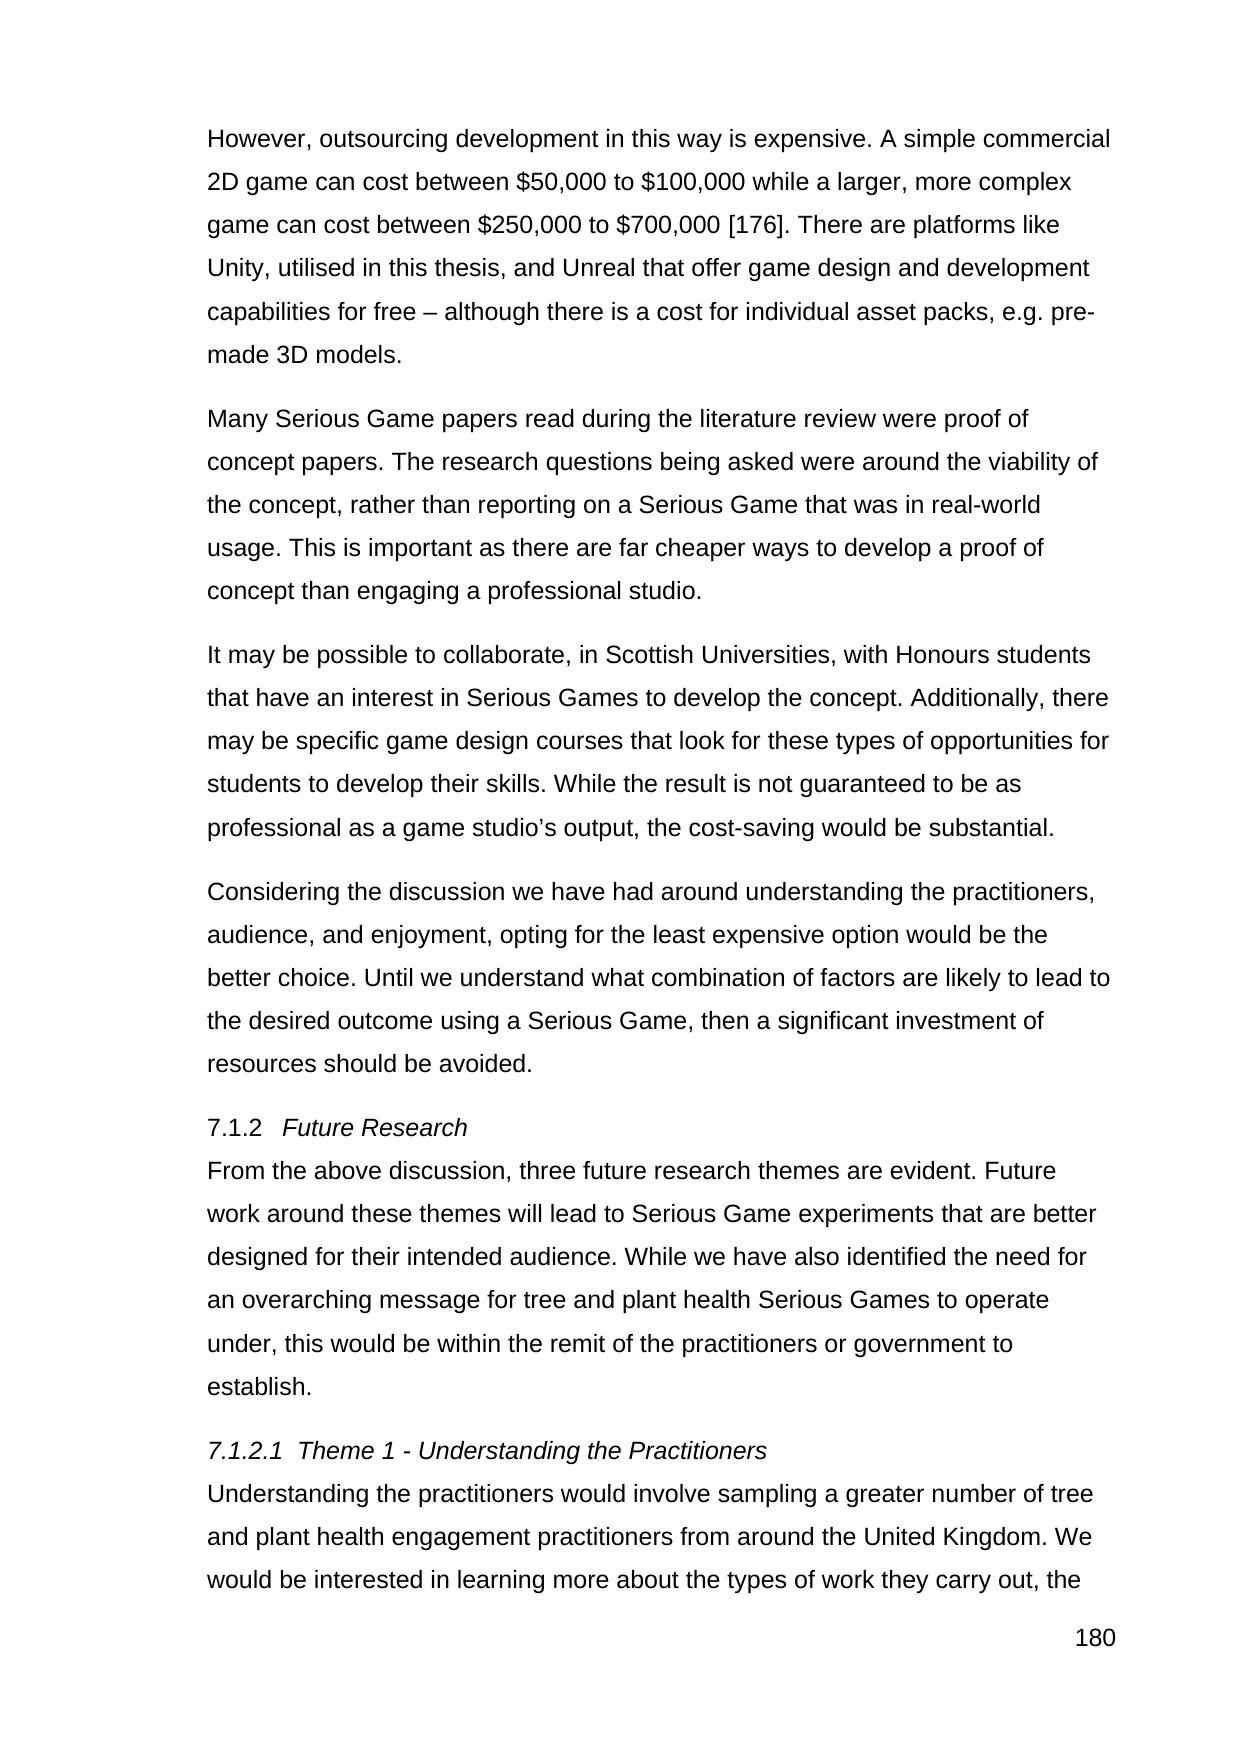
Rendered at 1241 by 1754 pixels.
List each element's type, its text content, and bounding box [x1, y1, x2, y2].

text From the above discussion, three future research themes are evident. Future work around these themes will lead to Serious Game experiments that are better designed for their intended audience. While we have also identified the need for an overarching message for tree and plant health Serious Games to operate under, this would be within the remit of the practitioners or government to establish. [207, 1156, 1116, 1401]
text Considering the discussion we have had around understanding the practitioners, audience, and enjoyment, opting for the least expensive option would be the better choice. Until we understand what combination of factors are likely to lead to the desired outcome using a Serious Game, then a significant investment of resources should be avoided. [207, 877, 1116, 1078]
subtitle Theme 1 - Understanding the Practitioners [207, 1436, 1116, 1464]
text Many Serious Game papers read during the literature review were proof of concept papers. The research questions being asked were around the viability of the concept, rather than reporting on a Serious Game that was in real-world usage. This is important as there are far cheaper ways to develop a proof of concept than engaging a professional studio. [207, 404, 1116, 605]
text It may be possible to collaborate, in Scottish Universities, with Honours students that have an interest in Serious Games to develop the concept. Additionally, there may be specific game design courses that look for these types of opportunities for students to develop their skills. While the result is not guaranteed to be as professional as a game studio’s output, the cost-saving would be substantial. [207, 640, 1116, 841]
text However, outsourcing development in this way is expensive. A simple commercial 2D game can cost between $50,000 to $100,000 while a larger, more complex game can cost between $250,000 to $700,000 [176]. There are platforms like Unity, utilised in this thesis, and Unreal that offer game design and development capabilities for free – although there is a cost for individual asset packs, e.g. pre-made 3D models. [207, 124, 1116, 368]
subtitle Future Research [207, 1113, 1116, 1142]
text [207, 1479, 1116, 1594]
